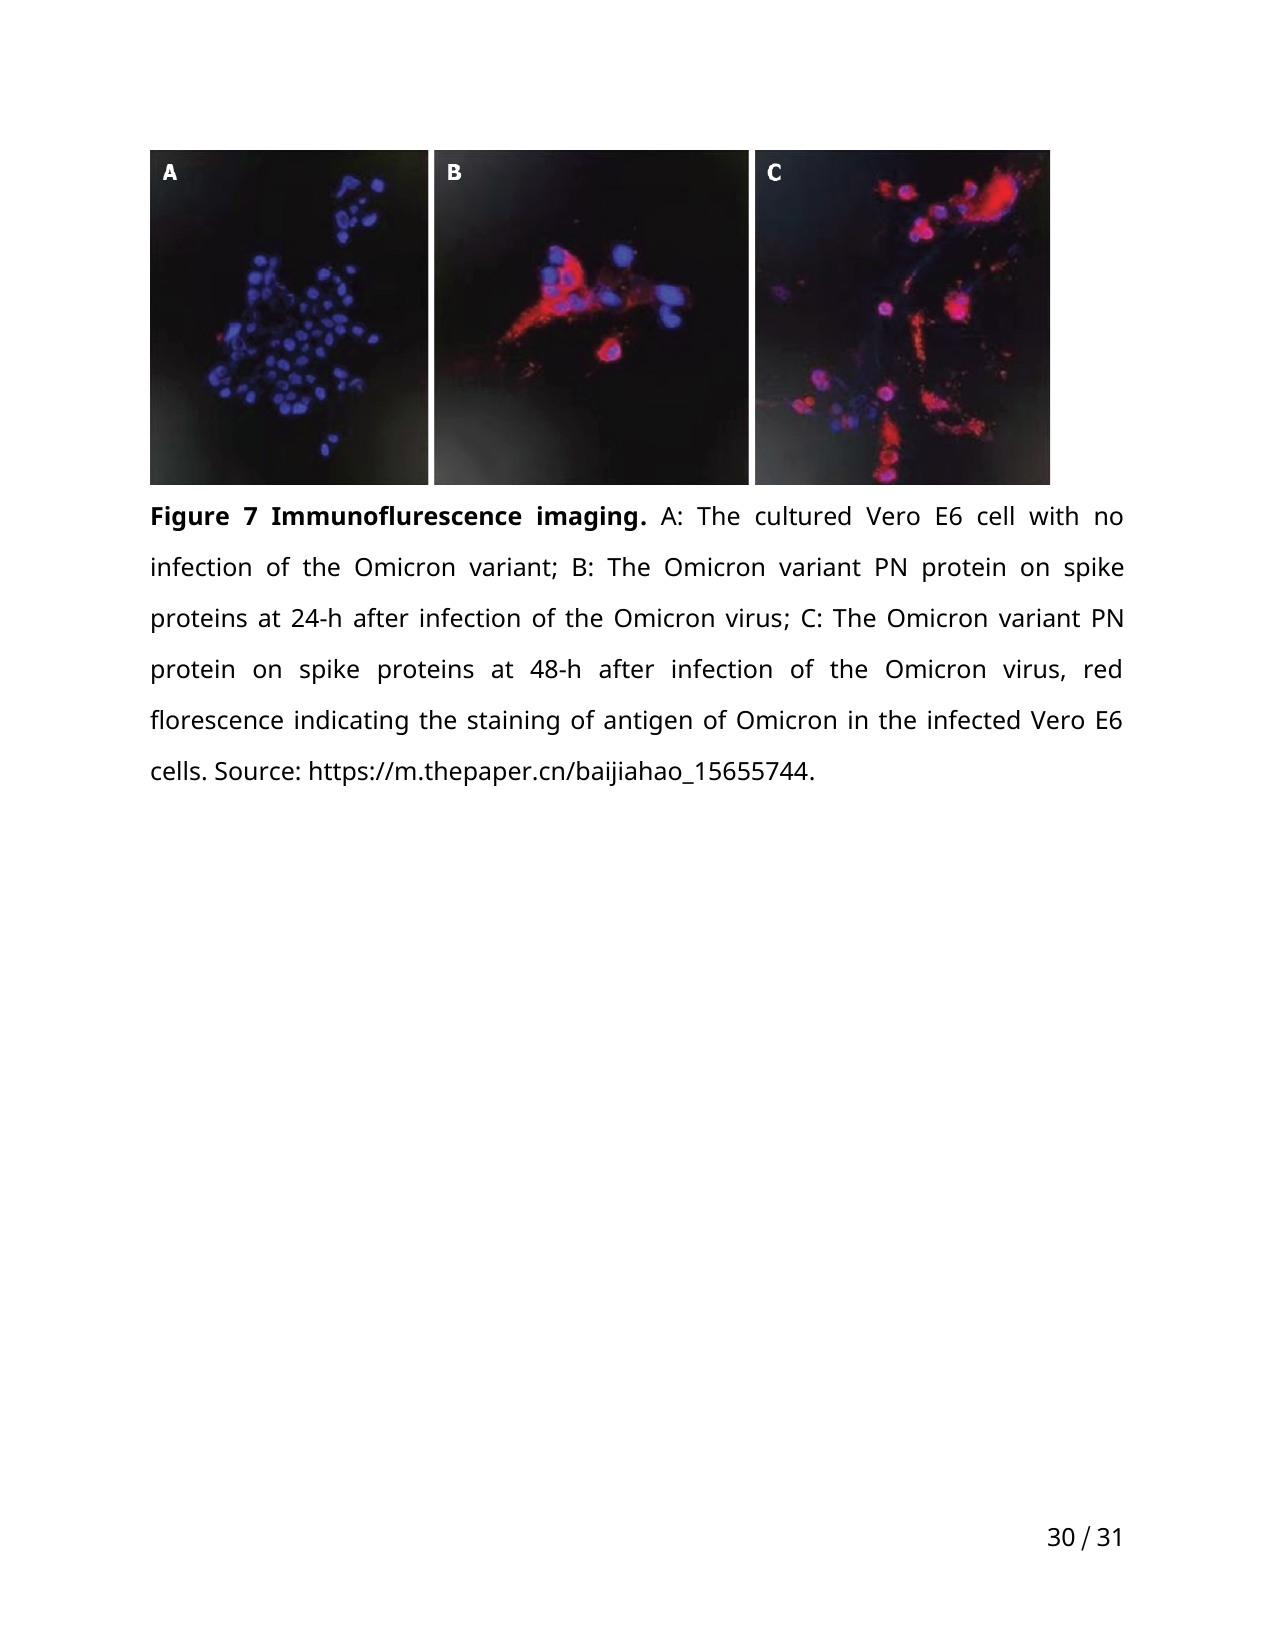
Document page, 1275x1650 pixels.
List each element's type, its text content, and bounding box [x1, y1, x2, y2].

picture [150, 150, 1050, 485]
text Figure 7 Immunoflurescence imaging. A: The cultured Vero E6 cell with no infection of the Omicron variant; B: The Omicron variant PN protein on spike proteins at 24-h after infection of the Omicron virus; C: The Omicron variant PN protein on spike proteins at 48-h after infection of the Omicron virus, red florescence indicating the staining of antigen of Omicron in the infected Vero E6 cells. Source: https://m.thepaper.cn/baijiahao_15655744. [150, 499, 1125, 788]
